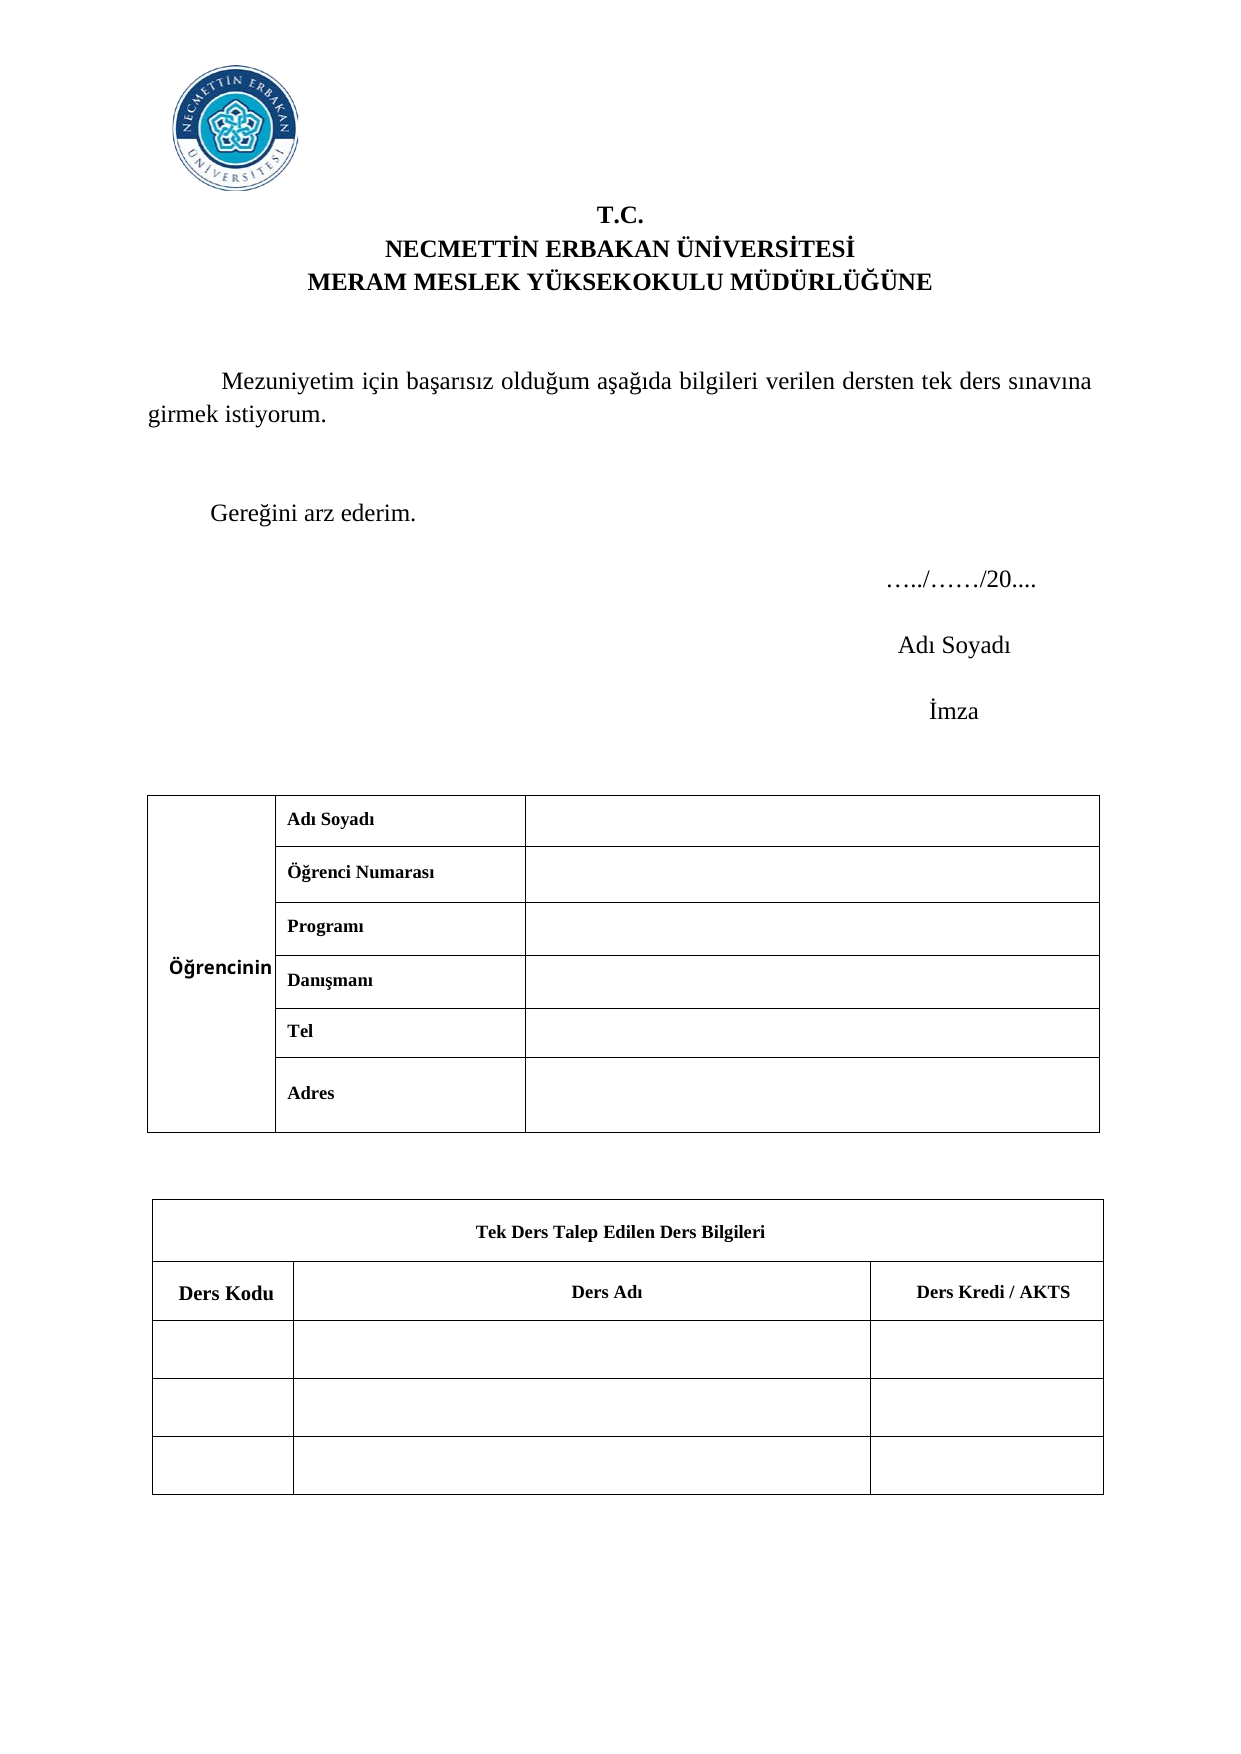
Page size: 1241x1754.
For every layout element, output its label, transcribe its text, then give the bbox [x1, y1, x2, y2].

text İmza [148, 696, 1093, 725]
table_cell [871, 1379, 1103, 1436]
table_cell [526, 1058, 1099, 1132]
text Mezuniyetim için başarısız olduğum aşağıda bilgileri verilen dersten tek ders sınavına girmek istiyorum. [148, 366, 1093, 427]
text NECMETTİN ERBAKAN ÜNİVERSİTESİ [148, 234, 1093, 262]
table_cell [153, 1437, 293, 1494]
table_cell [294, 1437, 870, 1494]
table_cell Adres [276, 1058, 525, 1132]
text …../……/20.... [148, 564, 1093, 593]
text Gereğini arz ederim. [148, 498, 1093, 527]
table_header [526, 796, 1099, 846]
table_cell [526, 903, 1099, 954]
table_cell Ders Kredi / AKTS [871, 1262, 1103, 1319]
table_cell Öğrenci Numarası [276, 847, 525, 901]
table_cell [871, 1321, 1103, 1378]
table_cell Ders Kodu [153, 1262, 293, 1319]
table_cell Tel [276, 1009, 525, 1057]
table_header Adı Soyadı [276, 796, 525, 846]
table_cell [526, 1009, 1099, 1057]
table_cell [153, 1379, 293, 1436]
table_header Öğrencinin [148, 796, 275, 1132]
table_cell [871, 1437, 1103, 1494]
table_cell [526, 956, 1099, 1008]
table_cell [153, 1321, 293, 1378]
table_cell Programı [276, 903, 525, 954]
text Adı Soyadı [148, 630, 1093, 659]
text T.C. [148, 201, 1093, 229]
table_cell [526, 847, 1099, 901]
table_cell Danışmanı [276, 956, 525, 1008]
table_cell Ders Adı [294, 1262, 870, 1319]
picture [172, 65, 299, 191]
text MERAM MESLEK YÜKSEKOKULU MÜDÜRLÜĞÜNE [148, 267, 1093, 295]
table_cell [294, 1321, 870, 1378]
table_header Tek Ders Talep Edilen Ders Bilgileri [153, 1200, 1103, 1261]
table_cell [294, 1379, 870, 1436]
